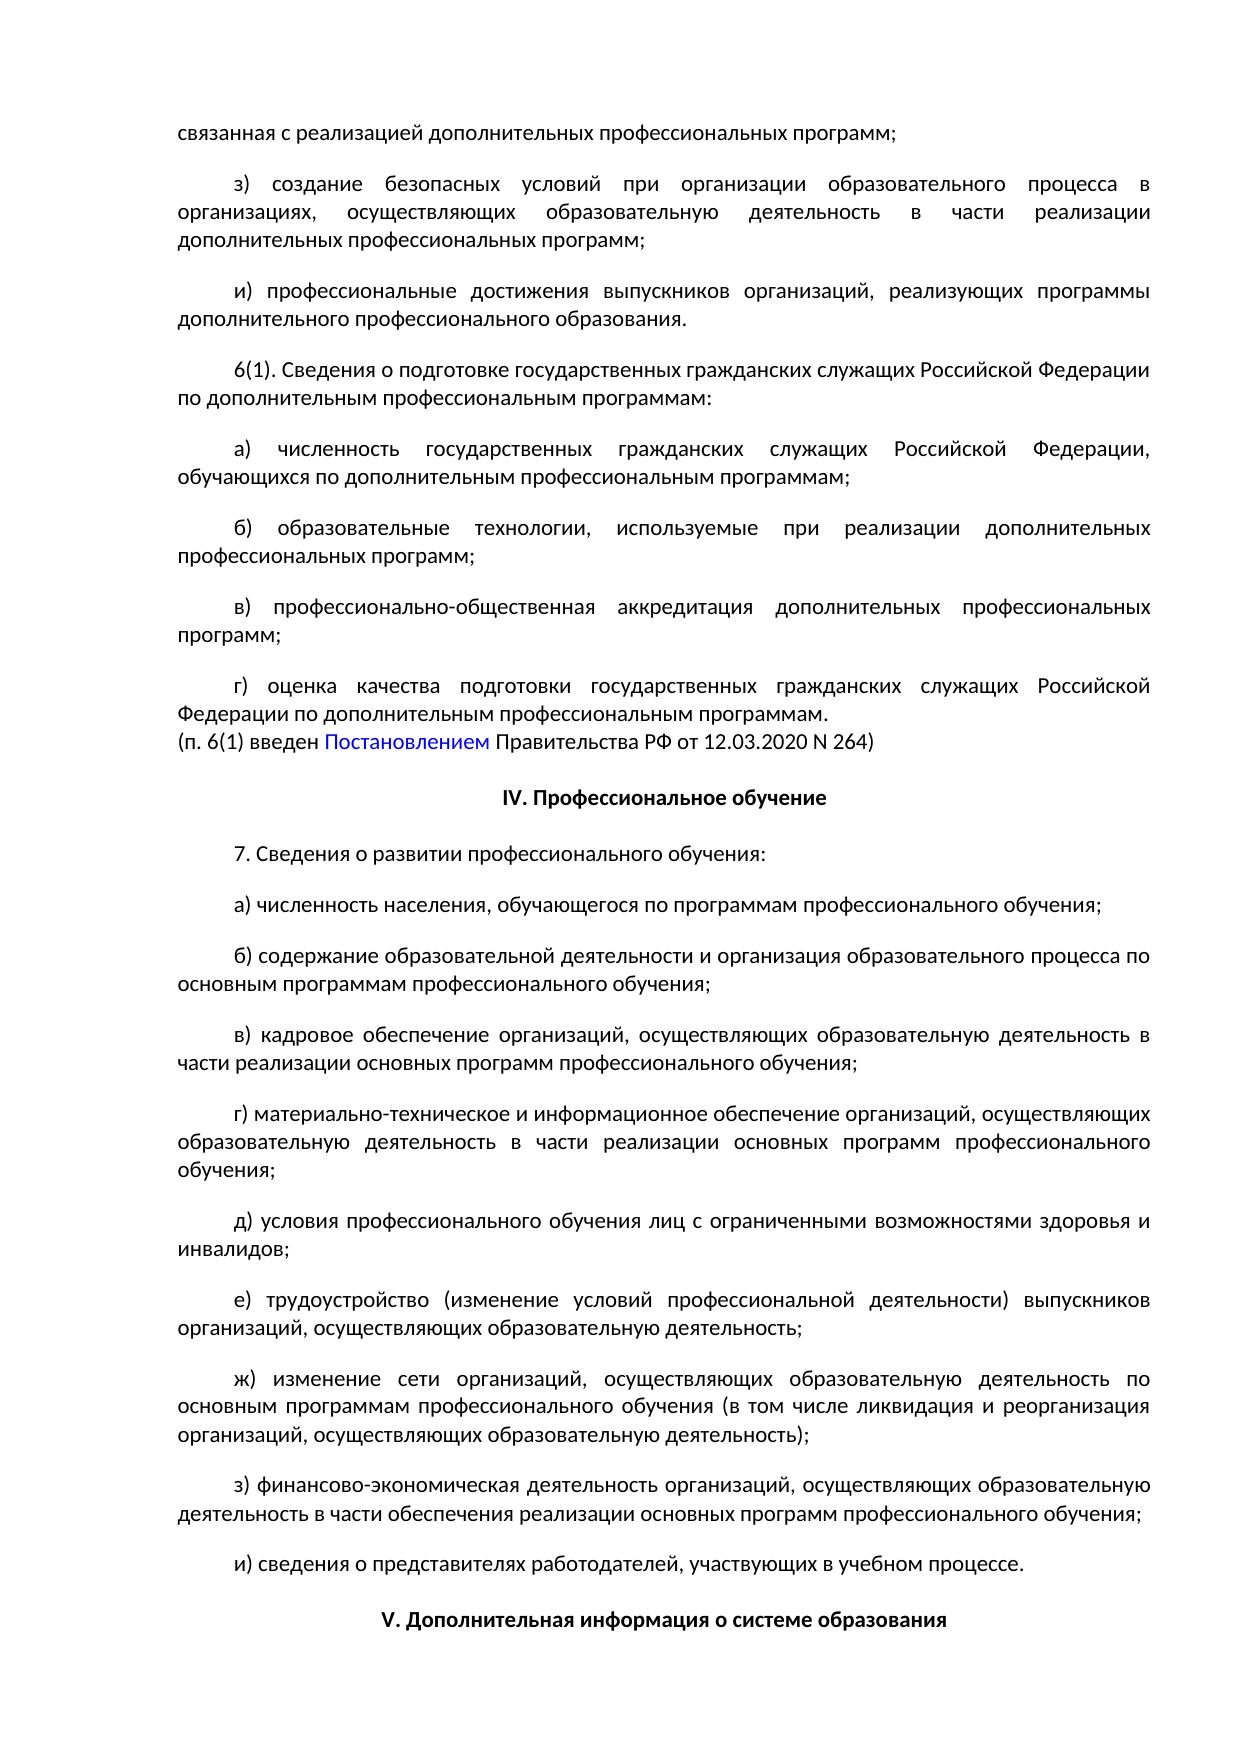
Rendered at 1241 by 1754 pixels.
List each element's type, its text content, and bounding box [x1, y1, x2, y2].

title V. Дополнительная информация о системе образования [177, 1606, 1152, 1634]
text (п. 6(1) введен Постановлением Правительства РФ от 12.03.2020 N 264) [177, 727, 1152, 755]
text ж) изменение сети организаций, осуществляющих образовательную деятельность по основным программам профессионального обучения (в том числе ликвидация и реорганизация организаций, осуществляющих образовательную деятельность); [177, 1364, 1152, 1448]
text 6(1). Сведения о подготовке государственных гражданских служащих Российской Федерации по дополнительным профессиональным программам: [177, 355, 1152, 411]
text г) материально-техническое и информационное обеспечение организаций, осуществляющих образовательную деятельность в части реализации основных программ профессионального обучения; [177, 1099, 1152, 1183]
text з) создание безопасных условий при организации образовательного процесса в организациях, осуществляющих образовательную деятельность в части реализации дополнительных профессиональных программ; [177, 169, 1152, 253]
text б) содержание образовательной деятельности и организация образовательного процесса по основным программам профессионального обучения; [177, 941, 1152, 997]
text а) численность государственных гражданских служащих Российской Федерации, обучающихся по дополнительным профессиональным программам; [177, 434, 1152, 490]
text в) профессионально-общественная аккредитация дополнительных профессиональных программ; [177, 592, 1152, 648]
text и) профессиональные достижения выпускников организаций, реализующих программы дополнительного профессионального образования. [177, 276, 1152, 332]
text д) условия профессионального обучения лиц с ограниченными возможностями здоровья и инвалидов; [177, 1206, 1152, 1262]
text 7. Сведения о развитии профессионального обучения: [177, 839, 1152, 867]
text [177, 118, 1152, 146]
text е) трудоустройство (изменение условий профессиональной деятельности) выпускников организаций, осуществляющих образовательную деятельность; [177, 1285, 1152, 1341]
text б) образовательные технологии, используемые при реализации дополнительных профессиональных программ; [177, 513, 1152, 569]
text в) кадровое обеспечение организаций, осуществляющих образовательную деятельность в части реализации основных программ профессионального обучения; [177, 1020, 1152, 1076]
text г) оценка качества подготовки государственных гражданских служащих Российской Федерации по дополнительным профессиональным программам. [177, 671, 1152, 727]
title IV. Профессиональное обучение [177, 783, 1152, 811]
text а) численность населения, обучающегося по программам профессионального обучения; [177, 890, 1152, 918]
text и) сведения о представителях работодателей, участвующих в учебном процессе. [177, 1549, 1152, 1578]
text з) финансово-экономическая деятельность организаций, осуществляющих образовательную деятельность в части обеспечения реализации основных программ профессионального обучения; [177, 1471, 1152, 1527]
